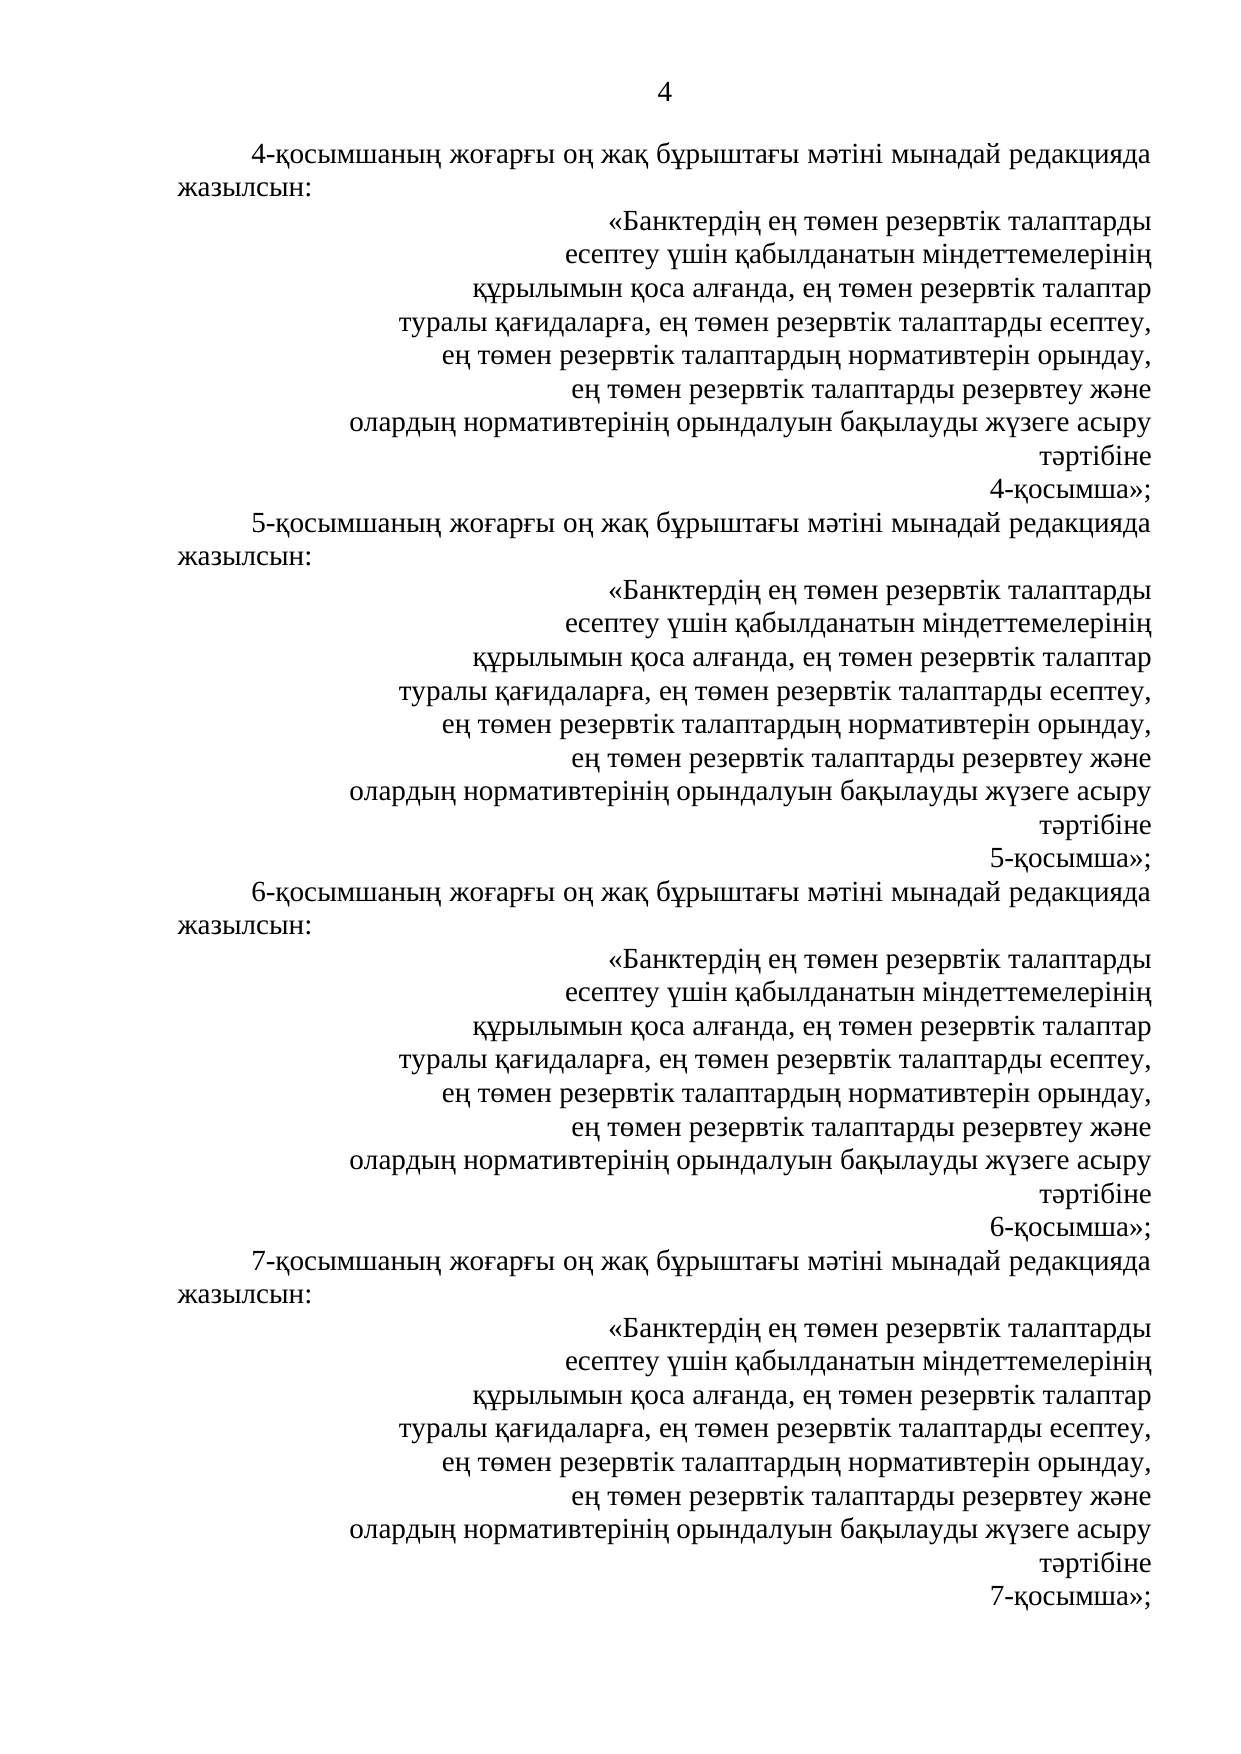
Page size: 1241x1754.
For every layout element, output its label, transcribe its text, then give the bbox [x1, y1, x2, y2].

text 5-қосымша»; [177, 840, 1152, 874]
text құрылымын қоса алғанда, ең төмен резервтік талаптар [177, 1377, 1152, 1411]
text 6-қосымша»; [177, 1209, 1152, 1243]
text құрылымын қоса алғанда, ең төмен резервтік талаптар [177, 1008, 1152, 1042]
text «Банктердің ең төмен резервтік талаптарды [177, 203, 1152, 237]
text ең төмен резервтік талаптардың нормативтерін орындау, [177, 1075, 1152, 1109]
text «Банктердің ең төмен резервтік талаптарды [177, 1310, 1152, 1343]
text ең төмен резервтік талаптарды резервтеу және [177, 371, 1152, 404]
text олардың нормативтерінің орындалуын бақылауды жүзеге асыру тәртібіне [177, 1142, 1152, 1209]
text 7-қосымша»; [177, 1578, 1152, 1612]
text ең төмен резервтік талаптарды резервтеу және [177, 1109, 1152, 1142]
text «Банктердің ең төмен резервтік талаптарды [177, 572, 1152, 606]
text туралы қағидаларға, ең төмен резервтік талаптарды есептеу, [177, 673, 1152, 706]
text олардың нормативтерінің орындалуын бақылауды жүзеге асыру тәртібіне [177, 404, 1152, 471]
text туралы қағидаларға, ең төмен резервтік талаптарды есептеу, [177, 1411, 1152, 1444]
text ең төмен резервтік талаптарды резервтеу және [177, 740, 1152, 773]
text есептеу үшін қабылданатын міндеттемелерінің [177, 237, 1152, 270]
text ең төмен резервтік талаптардың нормативтерін орындау, [177, 706, 1152, 740]
text туралы қағидаларға, ең төмен резервтік талаптарды есептеу, [177, 304, 1152, 337]
text құрылымын қоса алғанда, ең төмен резервтік талаптар [177, 639, 1152, 673]
text 6-қосымшаның жоғарғы оң жақ бұрыштағы мәтіні мынадай редакцияда жазылсын: [177, 874, 1152, 941]
text есептеу үшін қабылданатын міндеттемелерінің [177, 974, 1152, 1008]
text 5-қосымшаның жоғарғы оң жақ бұрыштағы мәтіні мынадай редакцияда жазылсын: [177, 505, 1152, 572]
text құрылымын қоса алғанда, ең төмен резервтік талаптар [177, 270, 1152, 304]
text есептеу үшін қабылданатын міндеттемелерінің [177, 1343, 1152, 1377]
text 7-қосымшаның жоғарғы оң жақ бұрыштағы мәтіні мынадай редакцияда жазылсын: [177, 1243, 1152, 1310]
text ең төмен резервтік талаптарды резервтеу және [177, 1478, 1152, 1511]
text есептеу үшін қабылданатын міндеттемелерінің [177, 606, 1152, 639]
text ең төмен резервтік талаптардың нормативтерін орындау, [177, 337, 1152, 371]
text олардың нормативтерінің орындалуын бақылауды жүзеге асыру тәртібіне [177, 773, 1152, 840]
text 4-қосымшаның жоғарғы оң жақ бұрыштағы мәтіні мынадай редакцияда жазылсын: [177, 136, 1152, 203]
text туралы қағидаларға, ең төмен резервтік талаптарды есептеу, [177, 1042, 1152, 1075]
text «Банктердің ең төмен резервтік талаптарды [177, 941, 1152, 974]
text олардың нормативтерінің орындалуын бақылауды жүзеге асыру тәртібіне [177, 1511, 1152, 1578]
text 4-қосымша»; [177, 471, 1152, 505]
text ең төмен резервтік талаптардың нормативтерін орындау, [177, 1444, 1152, 1478]
